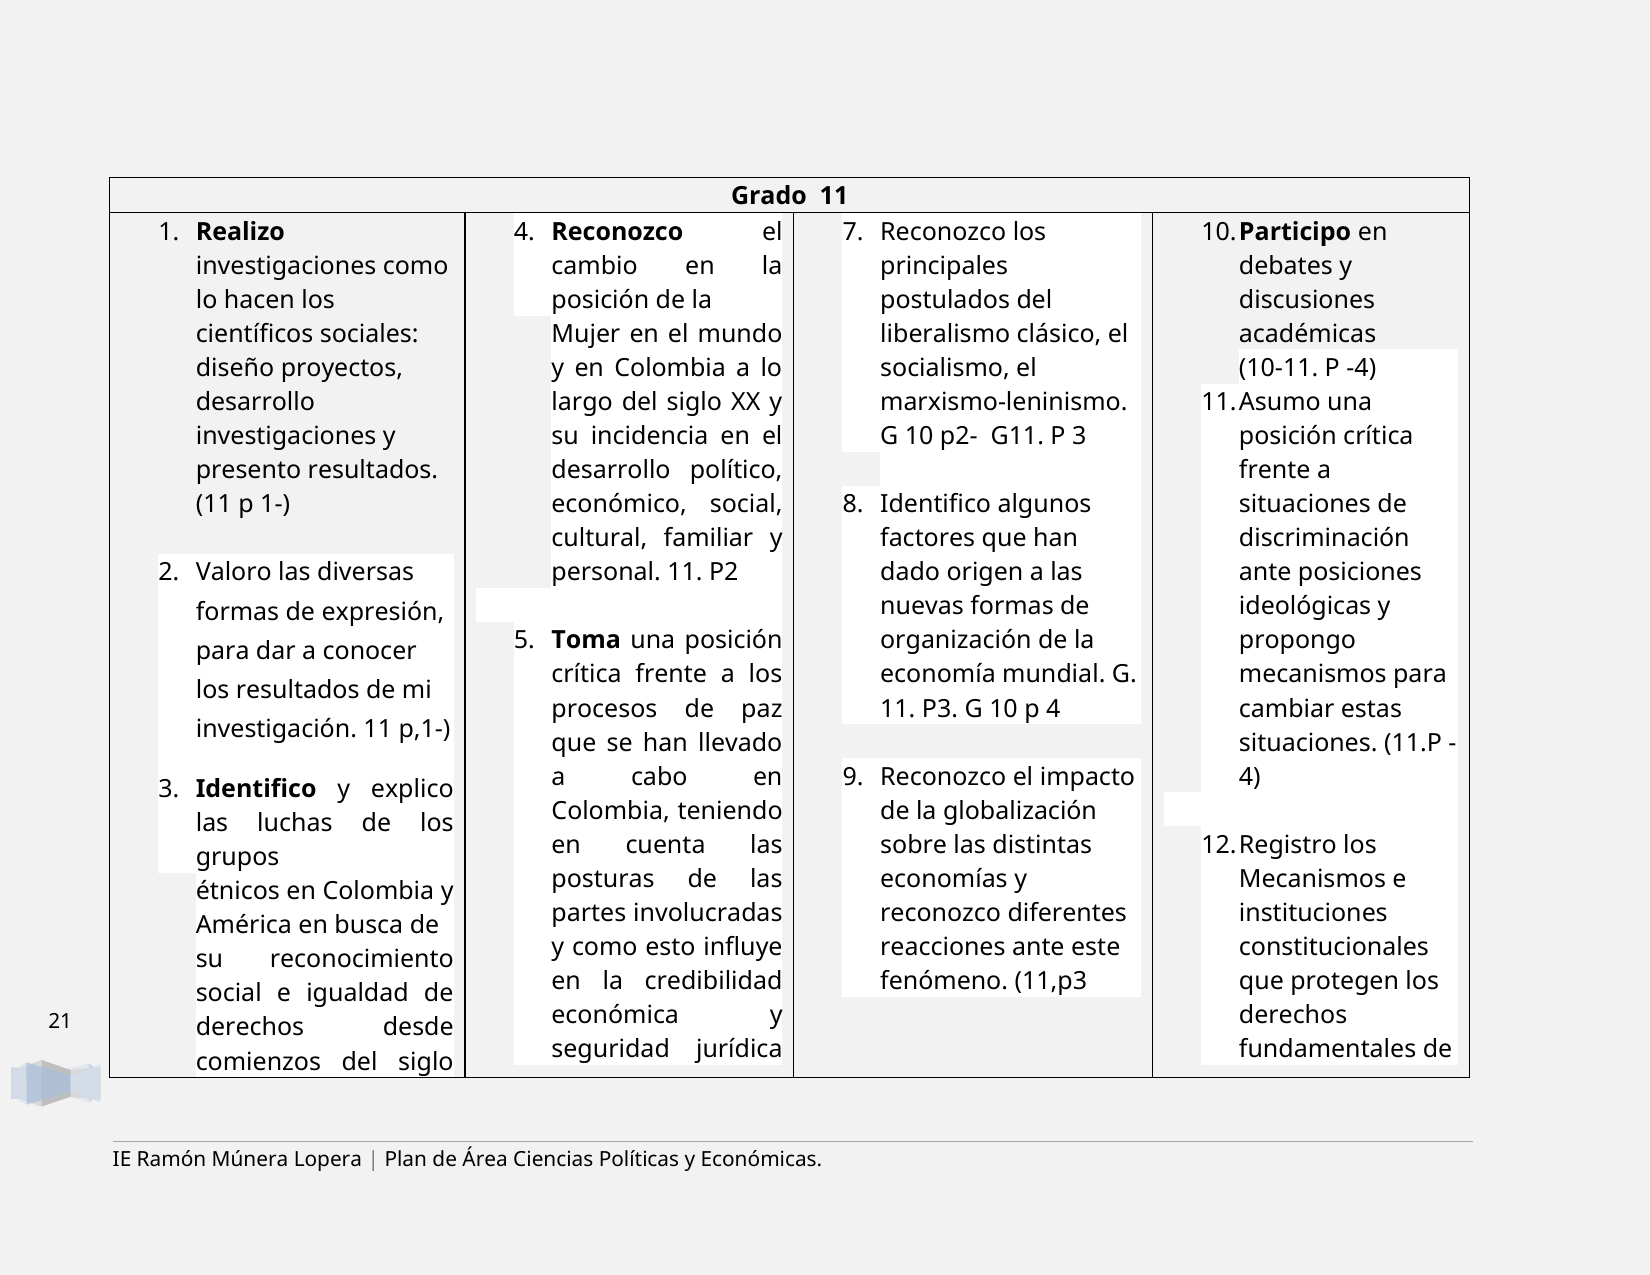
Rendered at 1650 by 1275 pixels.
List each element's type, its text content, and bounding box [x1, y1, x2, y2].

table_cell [794, 213, 1152, 1077]
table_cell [110, 213, 464, 1077]
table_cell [1153, 213, 1469, 1077]
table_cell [466, 213, 793, 1077]
table_cell Grado 11 [110, 178, 1469, 212]
